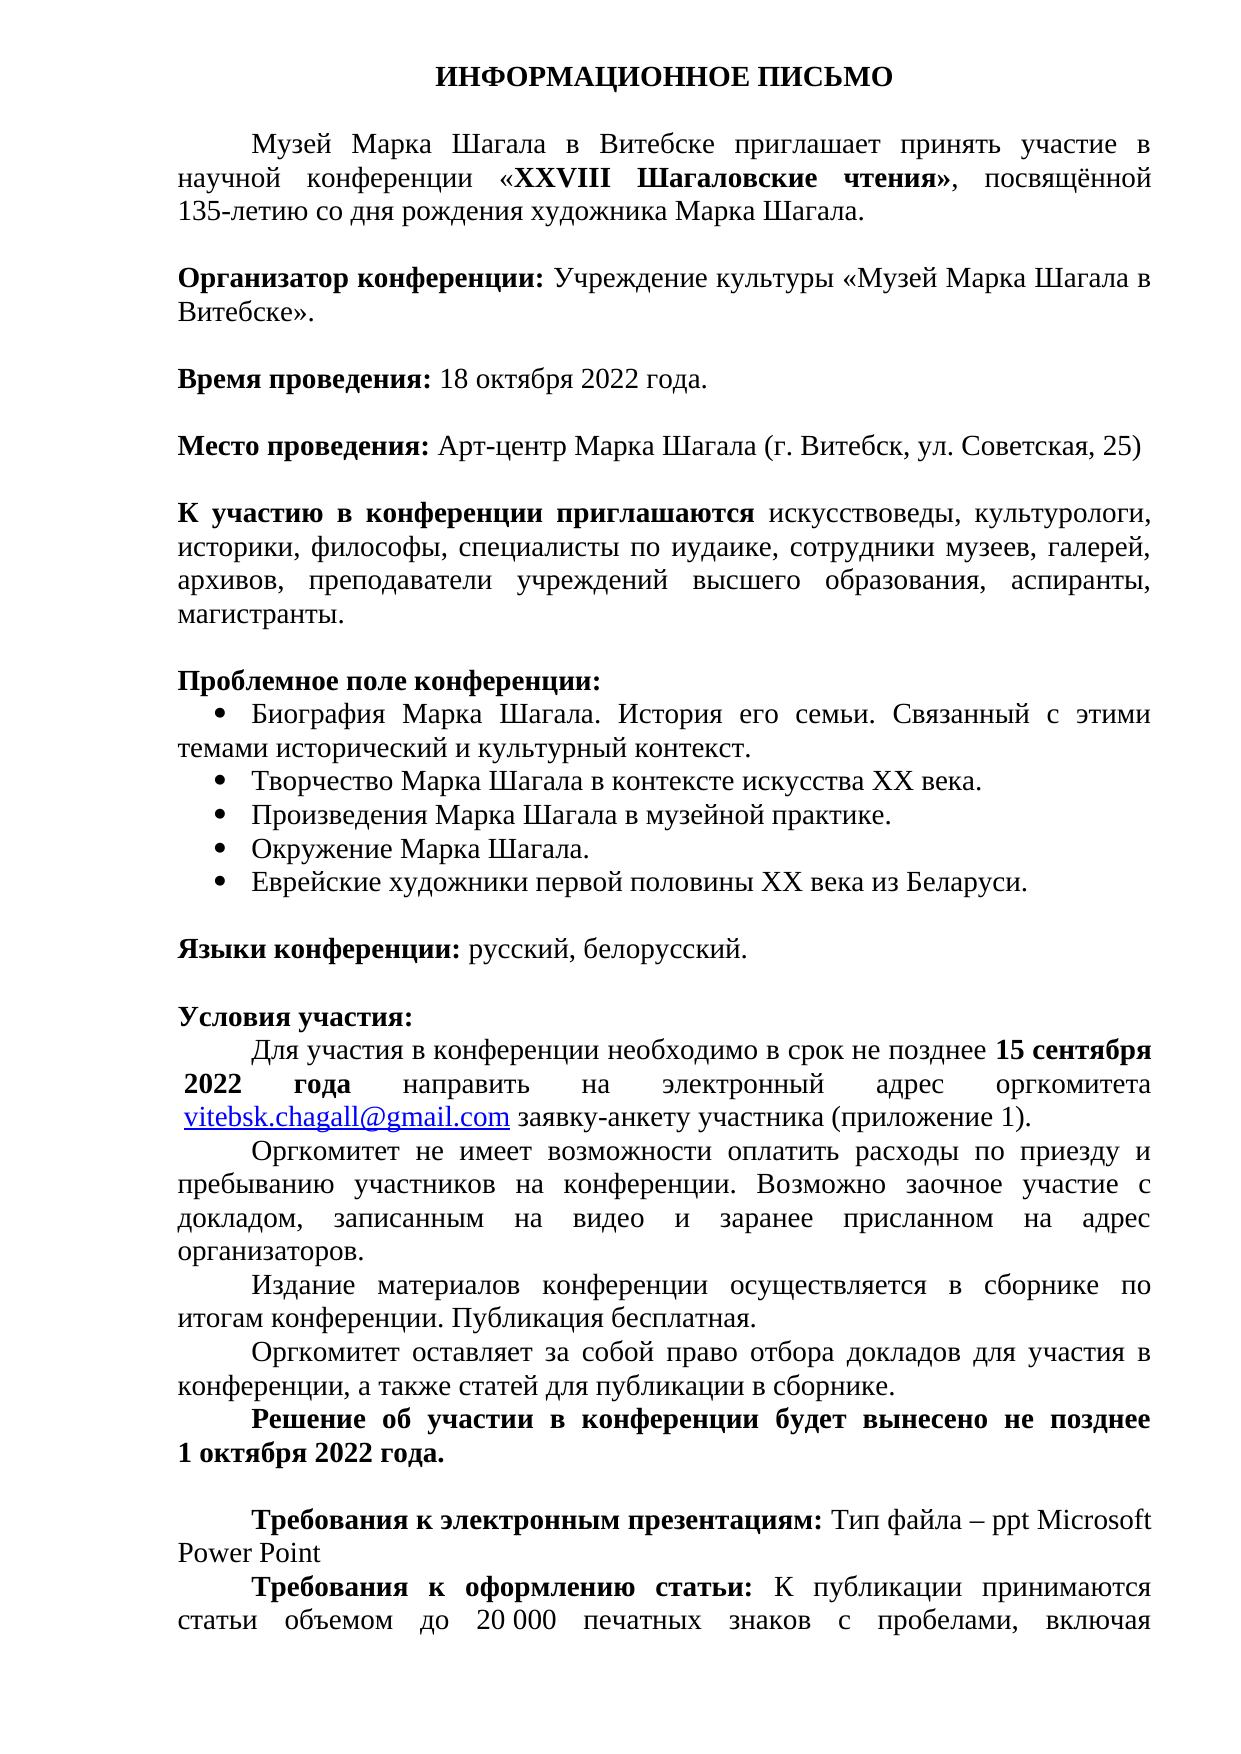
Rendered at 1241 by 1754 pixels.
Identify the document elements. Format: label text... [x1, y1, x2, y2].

text Оргкомитет не имеет возможности оплатить расходы по приезду и пребыванию участников на конференции. Возможно заочное участие с докладом, записанным на видео и заранее присланном на адрес организаторов. [177, 1133, 1152, 1267]
text Требования к электронным презентациям: Тип файла – ppt Microsoft Power Point [177, 1502, 1152, 1569]
list Произведения Марка Шагала в музейной практике. [177, 797, 1152, 831]
text Условия участия: [177, 999, 1152, 1032]
text Решение об участии в конференции будет вынесено не позднее 1 октября 2022 года. [177, 1401, 1152, 1468]
text Информационное письмо [177, 59, 1152, 93]
list Биография Марка Шагала. История его семьи. Связанный с этими темами исторический и культурный контекст. [177, 696, 1152, 763]
text Время проведения: 18 октября 2022 года. [177, 361, 1152, 394]
text Оргкомитет оставляет за собой право отбора докладов для участия в конференции, а также статей для публикации в сборнике. [177, 1334, 1152, 1401]
list Окружение Марка Шагала. [177, 831, 1152, 864]
text Музей Марка Шагала в Витебске приглашает принять участие в научной конференции «ХХVIII Шагаловские чтения», посвящённой 135-летию со дня рождения художника Марка Шагала. [177, 126, 1152, 227]
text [177, 1569, 1152, 1636]
text Место проведения: Арт-центр Марка Шагала (г. Витебск, ул. Советская, 25) [177, 428, 1152, 462]
text Организатор конференции: Учреждение культуры «Музей Марка Шагала в Витебске». [177, 260, 1152, 327]
text Проблемное поле конференции: [177, 663, 1152, 696]
list Еврейские художники первой половины ХХ века из Беларуси. [177, 864, 1152, 898]
list Творчество Марка Шагала в контексте искусства ХХ века. [177, 763, 1152, 797]
text Языки конференции: русский, белорусский. [177, 932, 1152, 965]
text К участию в конференции приглашаются искусствоведы, культурологи, историки, философы, специалисты по иудаике, сотрудники музеев, галерей, архивов, преподаватели учреждений высшего образования, аспиранты, магистранты. [177, 495, 1152, 629]
text Для участия в конференции необходимо в срок не позднее 15 сентября 2022 года направить на электронный адрес оргкомитета vitebsk.сhagall@gmail.com заявку-анкету участника (приложение 1). [184, 1032, 1152, 1133]
text Издание материалов конференции осуществляется в сборнике по итогам конференции. Публикация бесплатная. [177, 1267, 1152, 1334]
